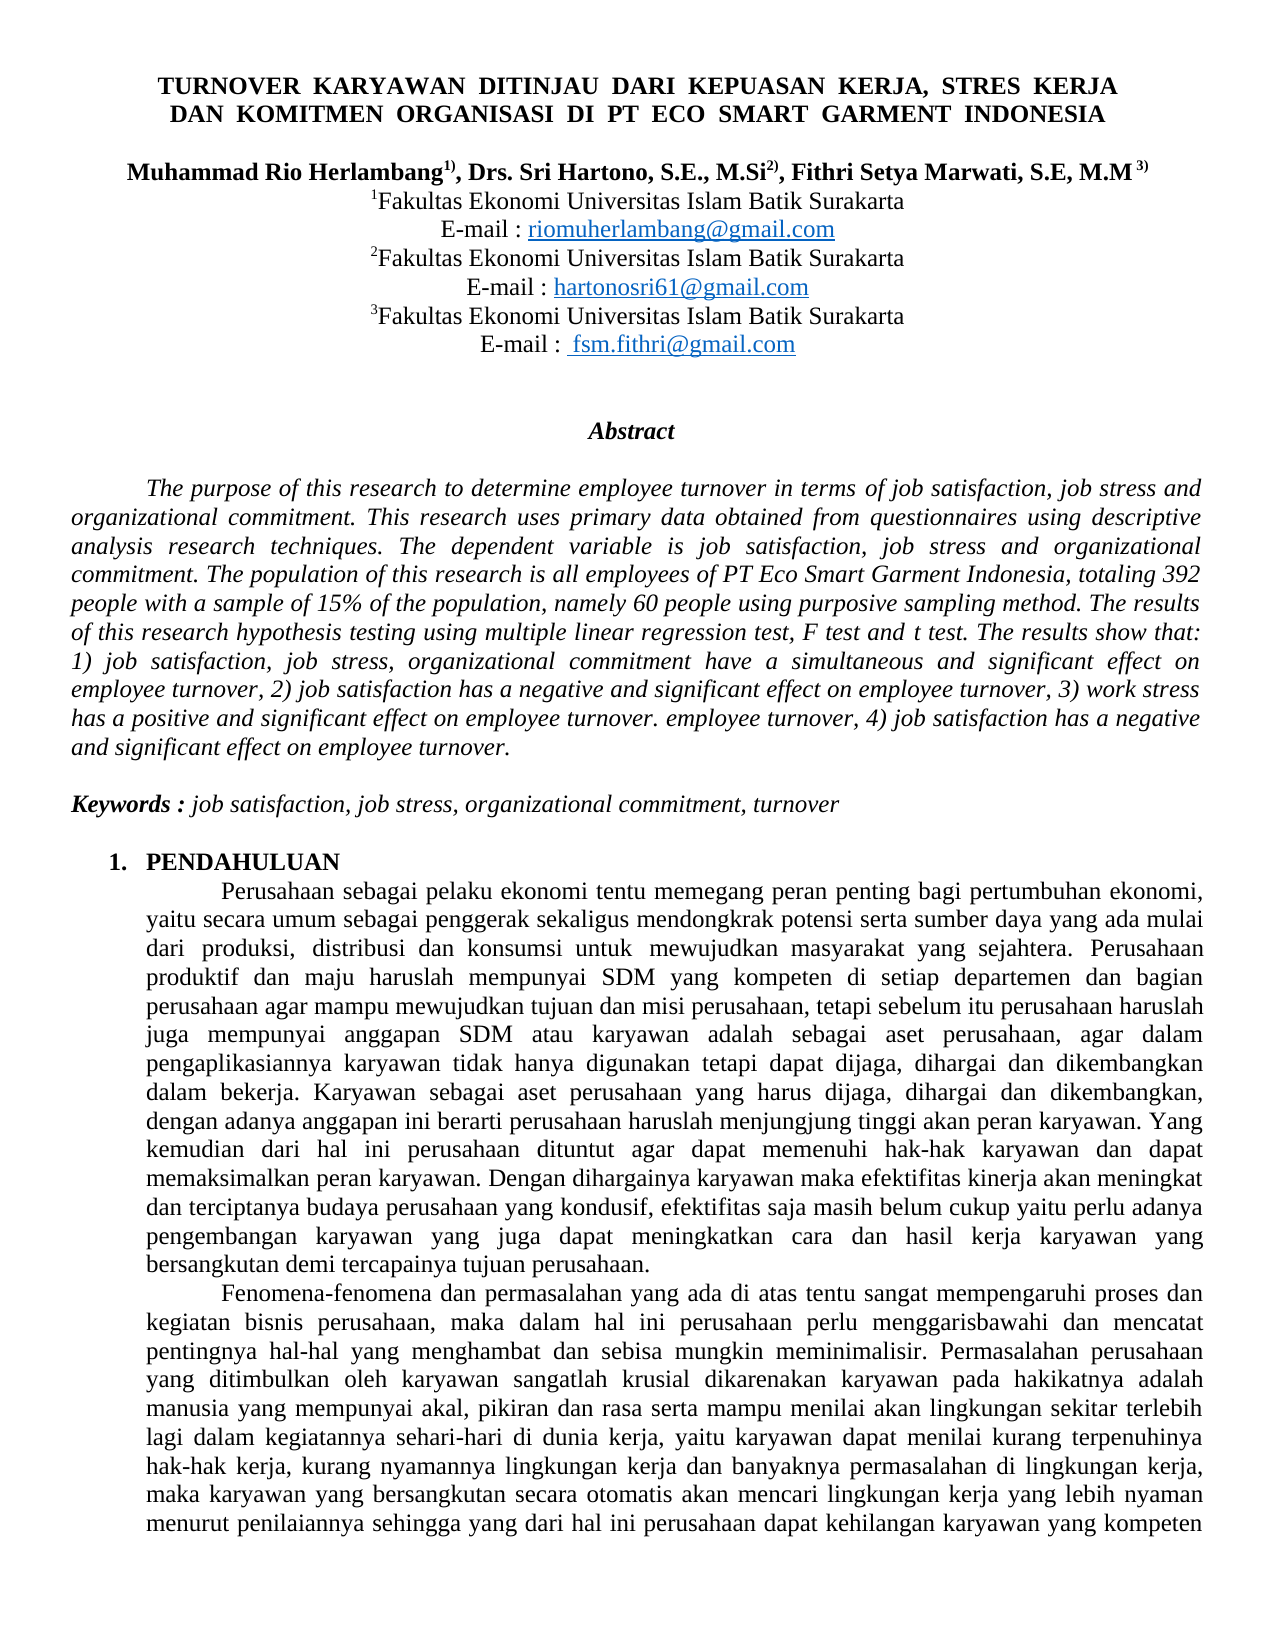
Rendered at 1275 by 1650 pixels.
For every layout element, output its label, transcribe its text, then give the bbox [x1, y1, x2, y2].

text E-mail : fsm.fithri@gmail.com [71, 329, 1204, 358]
text E-mail : riomuherlambang@gmail.com [71, 214, 1204, 243]
text 1Fakultas Ekonomi Universitas Islam Batik Surakarta [71, 186, 1204, 214]
text Keywords : job satisfaction, job stress, organizational commitment, turnover [71, 789, 1204, 818]
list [146, 1278, 1204, 1537]
text Abstract7 [71, 416, 1204, 444]
text E-mail : hartonosri61@gmail.com [71, 272, 1204, 301]
text TURNOVER7KARYAWAN7DITINJAU7DARI7KEPUASAN7KERJA,7STRES7KERJA DAN7KOMITMEN7ORGANISASI7DI7PT7ECO7SMART7GARMENT7INDONESIA [71, 71, 1204, 128]
text 3Fakultas Ekonomi Universitas Islam Batik Surakarta [71, 301, 1204, 329]
text The purpose of this research to determine employee turnover in terms of job satisfaction, job stress and organizational commitment. This research uses primary data obtained from questionnaires using descriptive analysis research techniques. The dependent variable is job satisfaction, job stress and organizational commitment. The population of this research is all employees of PT Eco Smart Garment Indonesia, totaling 392 people with a sample of 15% of the population, namely 60 people using purposive sampling method. The results of this research hypothesis testing using multiple linear regression test, F test and t test. The results show that: 1) job satisfaction, job stress, organizational commitment have a simultaneous and significant effect on employee turnover, 2) job satisfaction has a negative and significant effect on employee turnover, 3) work stress has a positive and significant effect on employee turnover. employee turnover, 4) job satisfaction has a negative and significant effect on employee turnover. [71, 473, 1204, 761]
list PENDAHULUAN [108, 847, 1204, 876]
text Muhammad Rio Herlambang1), Drs. Sri Hartono, S.E., M.Si2), Fithri Setya Marwati, S.E, M.M 3) [71, 157, 1204, 186]
text 2Fakultas Ekonomi Universitas Islam Batik Surakarta [71, 243, 1204, 272]
list Perusahaan sebagai pelaku ekonomi tentu memegang peran penting bagi pertumbuhan ekonomi, yaitu secara umum sebagai penggerak sekaligus mendongkrak potensi serta sumber daya yang ada mulai dari produksi, distribusi7dan7konsumsi7untuk mewujudkan7masyarakat7yang7sejahtera. Perusahaan produktif dan maju haruslah mempunyai SDM yang kompeten di setiap departemen dan bagian perusahaan agar mampu mewujudkan tujuan dan misi perusahaan, tetapi sebelum itu perusahaan haruslah juga mempunyai anggapan SDM atau karyawan adalah sebagai aset perusahaan, agar dalam pengaplikasiannya karyawan tidak hanya digunakan tetapi dapat dijaga, dihargai dan dikembangkan dalam bekerja. Karyawan sebagai aset perusahaan yang harus dijaga, dihargai dan dikembangkan, dengan adanya anggapan ini berarti perusahaan haruslah menjungjung tinggi akan peran karyawan. Yang kemudian dari hal ini perusahaan dituntut agar dapat memenuhi hak-hak karyawan dan dapat memaksimalkan peran karyawan. Dengan dihargainya karyawan maka efektifitas kinerja akan meningkat dan terciptanya budaya perusahaan yang kondusif, efektifitas saja masih belum cukup yaitu perlu adanya pengembangan karyawan yang juga dapat meningkatkan cara dan hasil kerja karyawan yang bersangkutan demi tercapainya tujuan perusahaan. [146, 876, 1204, 1278]
